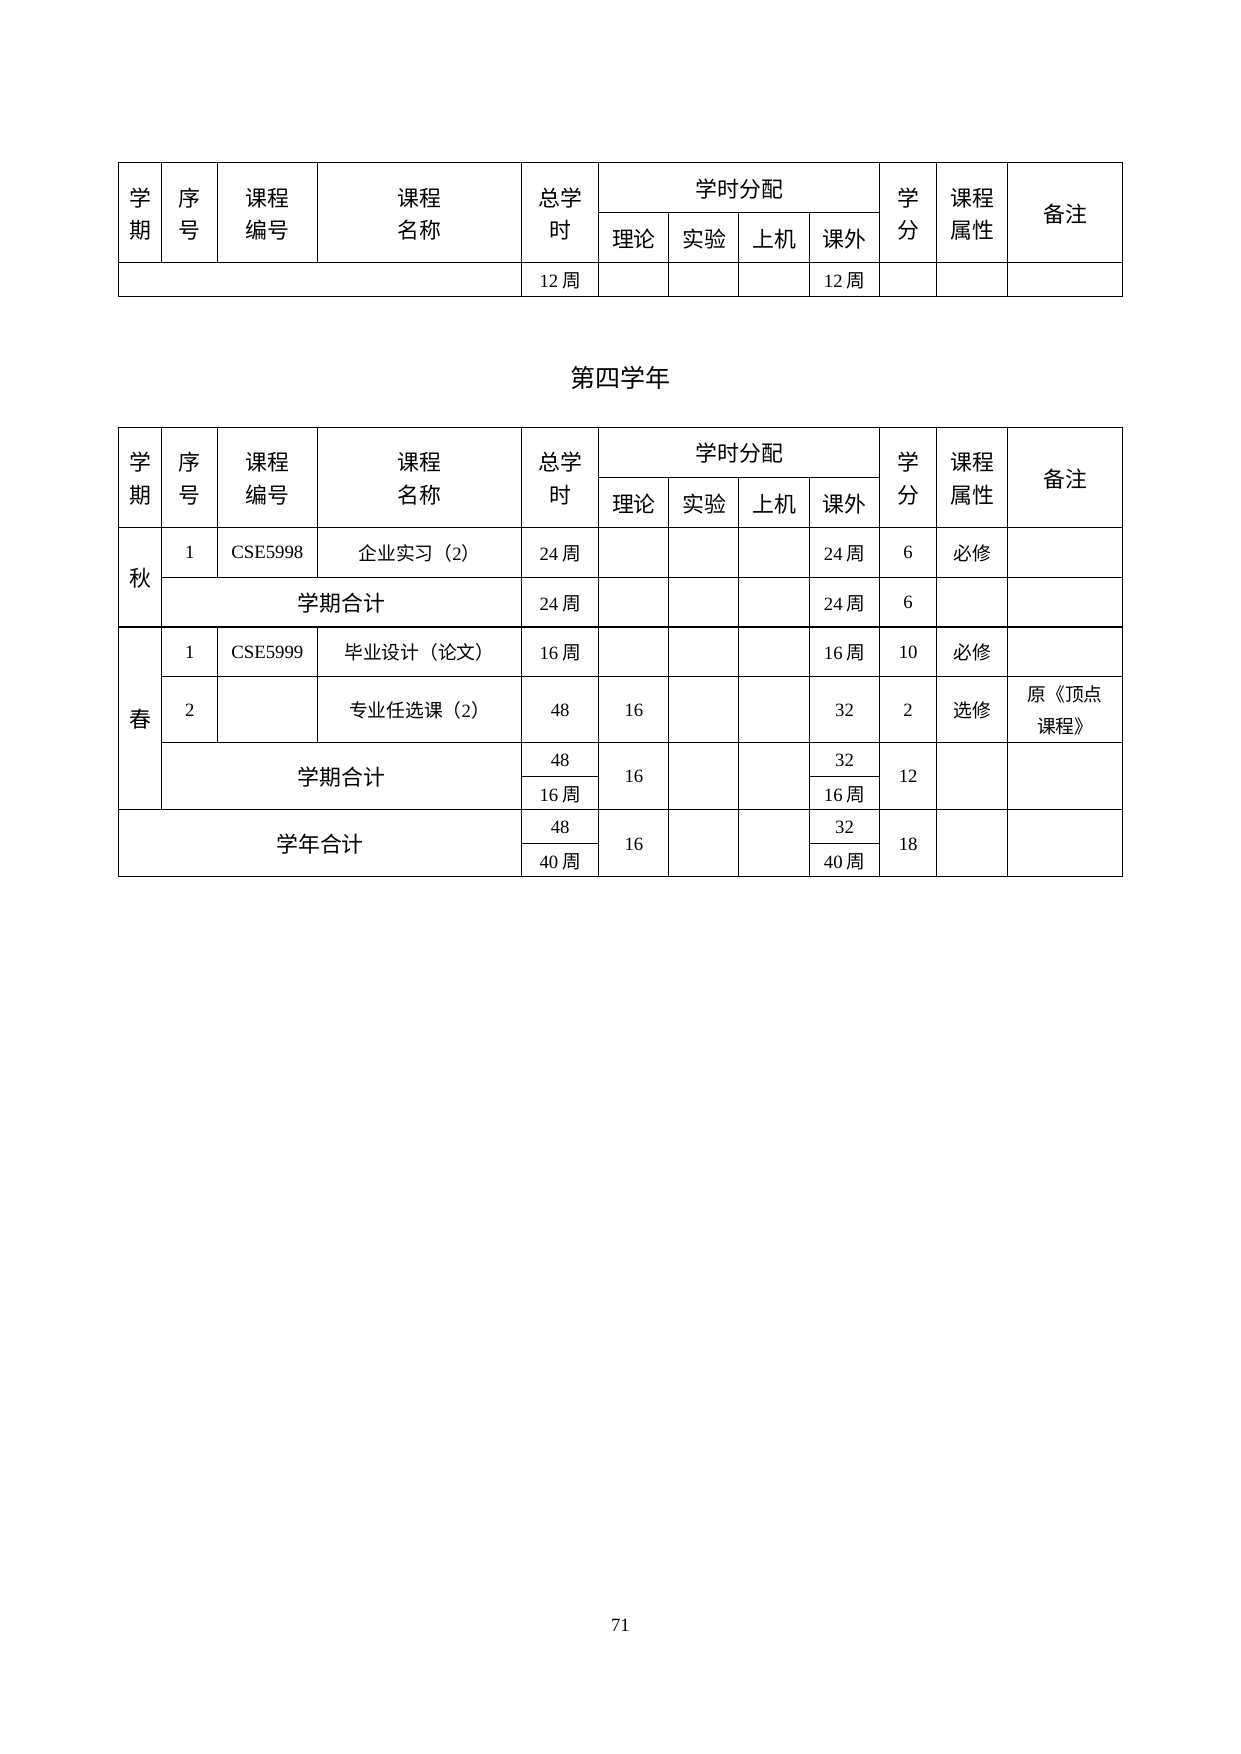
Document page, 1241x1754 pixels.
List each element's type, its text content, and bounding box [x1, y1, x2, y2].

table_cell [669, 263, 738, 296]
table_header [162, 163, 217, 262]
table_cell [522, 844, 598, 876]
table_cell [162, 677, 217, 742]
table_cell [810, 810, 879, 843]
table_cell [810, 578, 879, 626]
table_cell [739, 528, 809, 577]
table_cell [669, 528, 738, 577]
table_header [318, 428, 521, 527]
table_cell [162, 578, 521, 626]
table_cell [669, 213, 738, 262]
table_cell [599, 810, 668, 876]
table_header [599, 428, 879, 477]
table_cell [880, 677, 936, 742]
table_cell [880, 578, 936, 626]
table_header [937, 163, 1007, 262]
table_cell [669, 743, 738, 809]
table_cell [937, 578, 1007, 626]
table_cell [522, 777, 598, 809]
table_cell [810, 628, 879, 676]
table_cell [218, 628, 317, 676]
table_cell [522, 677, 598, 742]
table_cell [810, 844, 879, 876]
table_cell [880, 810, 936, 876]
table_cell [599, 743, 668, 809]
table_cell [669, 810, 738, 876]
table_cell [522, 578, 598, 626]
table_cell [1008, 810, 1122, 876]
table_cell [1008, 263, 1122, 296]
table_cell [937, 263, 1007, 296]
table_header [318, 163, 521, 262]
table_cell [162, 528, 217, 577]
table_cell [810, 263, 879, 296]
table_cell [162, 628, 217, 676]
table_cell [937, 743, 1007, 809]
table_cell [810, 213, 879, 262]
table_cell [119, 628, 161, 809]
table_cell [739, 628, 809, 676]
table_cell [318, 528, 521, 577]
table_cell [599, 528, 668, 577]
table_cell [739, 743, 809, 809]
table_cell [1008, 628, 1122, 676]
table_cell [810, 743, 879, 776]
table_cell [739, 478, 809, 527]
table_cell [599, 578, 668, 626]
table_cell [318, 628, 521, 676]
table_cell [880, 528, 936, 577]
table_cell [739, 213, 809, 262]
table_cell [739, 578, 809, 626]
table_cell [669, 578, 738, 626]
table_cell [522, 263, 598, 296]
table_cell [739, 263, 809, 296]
text 第四学年 [148, 344, 1092, 409]
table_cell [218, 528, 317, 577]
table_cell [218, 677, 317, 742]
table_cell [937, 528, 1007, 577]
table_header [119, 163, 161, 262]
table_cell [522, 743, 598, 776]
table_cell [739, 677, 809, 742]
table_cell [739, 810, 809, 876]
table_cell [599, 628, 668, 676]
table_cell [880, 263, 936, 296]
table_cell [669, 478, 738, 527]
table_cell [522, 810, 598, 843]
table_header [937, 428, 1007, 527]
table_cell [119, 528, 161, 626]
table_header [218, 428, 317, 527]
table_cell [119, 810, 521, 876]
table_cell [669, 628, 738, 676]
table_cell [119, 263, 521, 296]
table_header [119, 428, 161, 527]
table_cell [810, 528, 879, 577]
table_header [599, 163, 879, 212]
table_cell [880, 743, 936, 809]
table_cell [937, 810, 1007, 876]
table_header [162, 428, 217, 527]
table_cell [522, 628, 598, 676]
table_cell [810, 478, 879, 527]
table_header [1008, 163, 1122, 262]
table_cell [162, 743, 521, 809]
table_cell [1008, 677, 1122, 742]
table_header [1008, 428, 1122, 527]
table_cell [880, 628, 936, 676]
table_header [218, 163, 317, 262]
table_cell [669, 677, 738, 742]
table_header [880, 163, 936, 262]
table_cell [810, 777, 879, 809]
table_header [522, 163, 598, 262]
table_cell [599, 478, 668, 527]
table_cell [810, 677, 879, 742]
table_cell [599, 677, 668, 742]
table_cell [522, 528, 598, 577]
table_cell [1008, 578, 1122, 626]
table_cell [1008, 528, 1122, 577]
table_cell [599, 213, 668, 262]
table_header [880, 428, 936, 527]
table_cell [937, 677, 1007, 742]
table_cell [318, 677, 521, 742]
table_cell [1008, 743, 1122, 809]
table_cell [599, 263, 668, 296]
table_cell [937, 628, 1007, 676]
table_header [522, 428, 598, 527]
